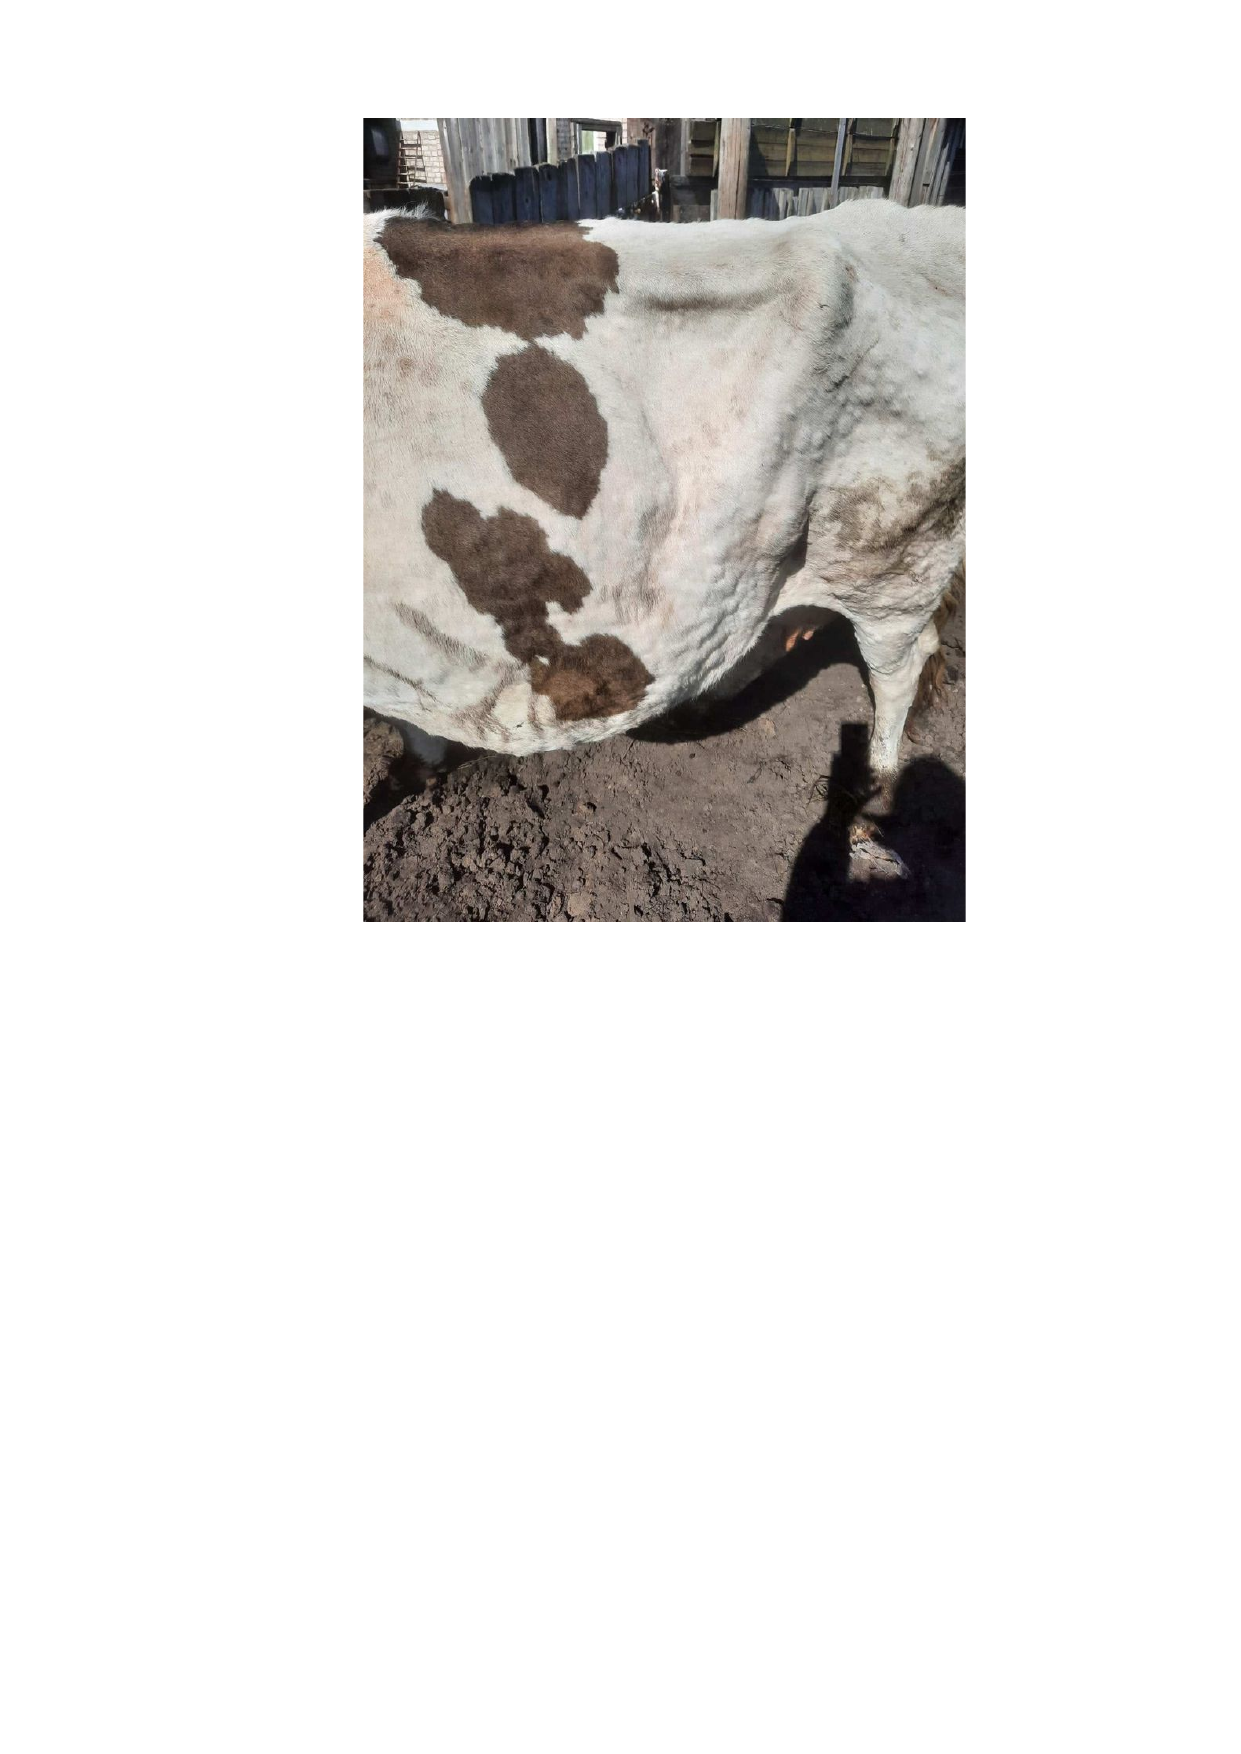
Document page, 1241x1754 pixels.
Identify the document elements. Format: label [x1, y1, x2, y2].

picture [363, 118, 966, 922]
